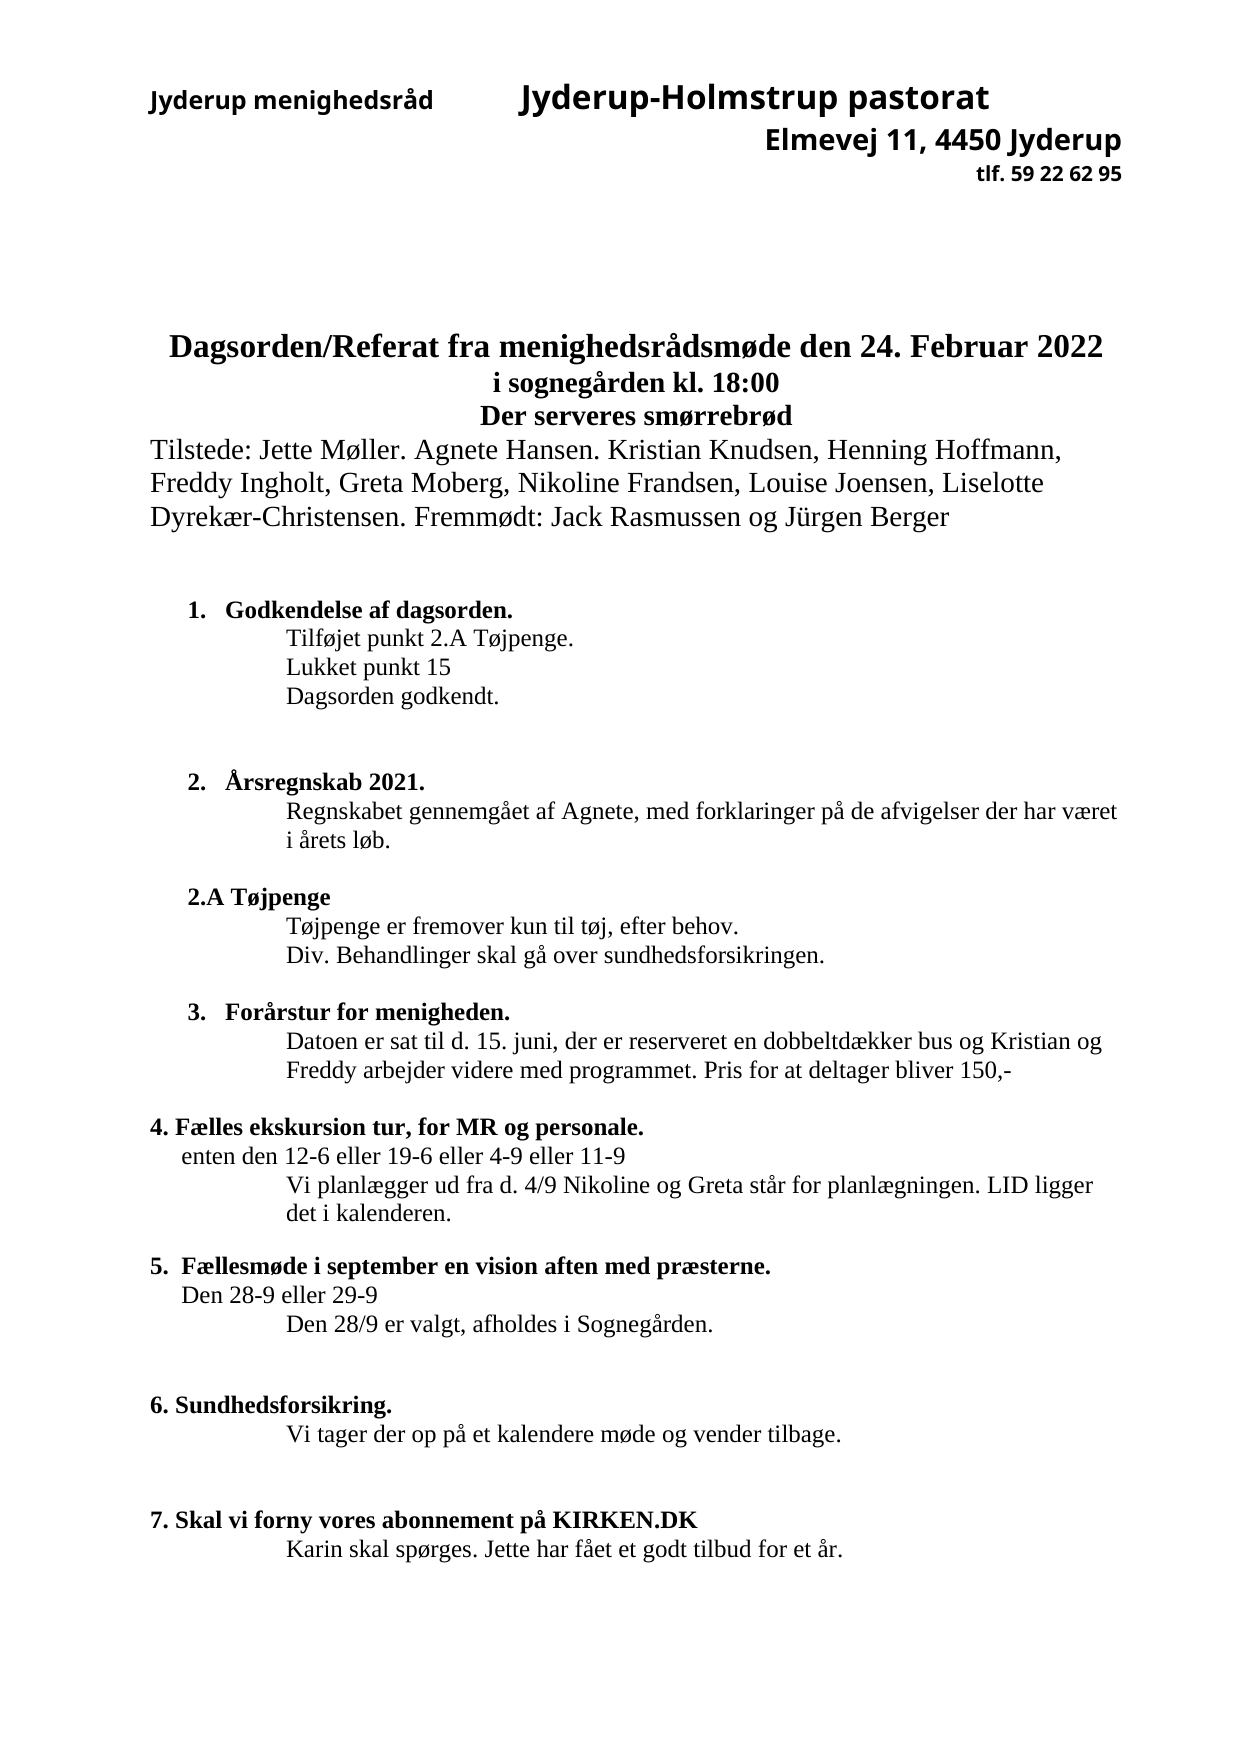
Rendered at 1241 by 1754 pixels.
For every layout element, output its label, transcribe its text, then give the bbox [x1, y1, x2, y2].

list Datoen er sat til d. 15. juni, der er reserveret en dobbeltdækker bus og Kristian og Freddy arbejder videre med programmet. Pris for at deltager bliver 150,- [225, 1026, 1122, 1083]
text Vi tager der op på et kalendere møde og vender tilbage. [150, 1419, 1122, 1448]
text Den 28-9 eller 29-9 [150, 1280, 1122, 1309]
list Forårstur for menigheden. [187, 997, 1122, 1026]
list Godkendelse af dagsorden. [187, 595, 1122, 623]
text enten den 12-6 eller 19-6 eller 4-9 eller 11-9 [150, 1141, 1122, 1170]
text 4. Fælles ekskursion tur, for MR og personale. [150, 1112, 1122, 1141]
text 2.A Tøjpenge [150, 882, 1122, 911]
text 6. Sundhedsforsikring. [150, 1390, 1122, 1419]
text i sognegården kl. 18:00 [150, 365, 1122, 398]
list Tilføjet punkt 2.A Tøjpenge. [286, 623, 1122, 652]
list Dagsorden godkendt. [286, 681, 1122, 710]
text 7. Skal vi forny vores abonnement på KIRKEN.DK Karin skal spørges. Jette har fået et godt tilbud for et år. [150, 1505, 1122, 1563]
subtitle Dagsorden/Referat fra menighedsrådsmøde den 24. Februar 2022 [150, 326, 1122, 365]
list Lukket punkt 15 [286, 652, 1122, 681]
text Vi planlægger ud fra d. 4/9 Nikoline og Greta står for planlægningen. LID ligger det i kalenderen. [150, 1170, 1122, 1227]
list Regnskabet gennemgået af Agnete, med forklaringer på de afvigelser der har været i årets løb. [225, 796, 1122, 853]
text 5. Fællesmøde i september en vision aften med præsterne. [150, 1251, 1122, 1280]
text Tilstede: Jette Møller. Agnete Hansen. Kristian Knudsen, Henning Hoffmann, Freddy Ingholt, Greta Moberg, Nikoline Frandsen, Louise Joensen, Liselotte Dyrekær-Christensen. Fremmødt: Jack Rasmussen og Jürgen Berger [150, 432, 1122, 532]
text Tøjpenge er fremover kun til tøj, efter behov. Div. Behandlinger skal gå over sundhedsforsikringen. [150, 911, 1122, 968]
list Årsregnskab 2021. [187, 767, 1122, 796]
text Den 28/9 er valgt, afholdes i Sognegården. [150, 1309, 1122, 1338]
text Der serveres smørrebrød [150, 398, 1122, 432]
